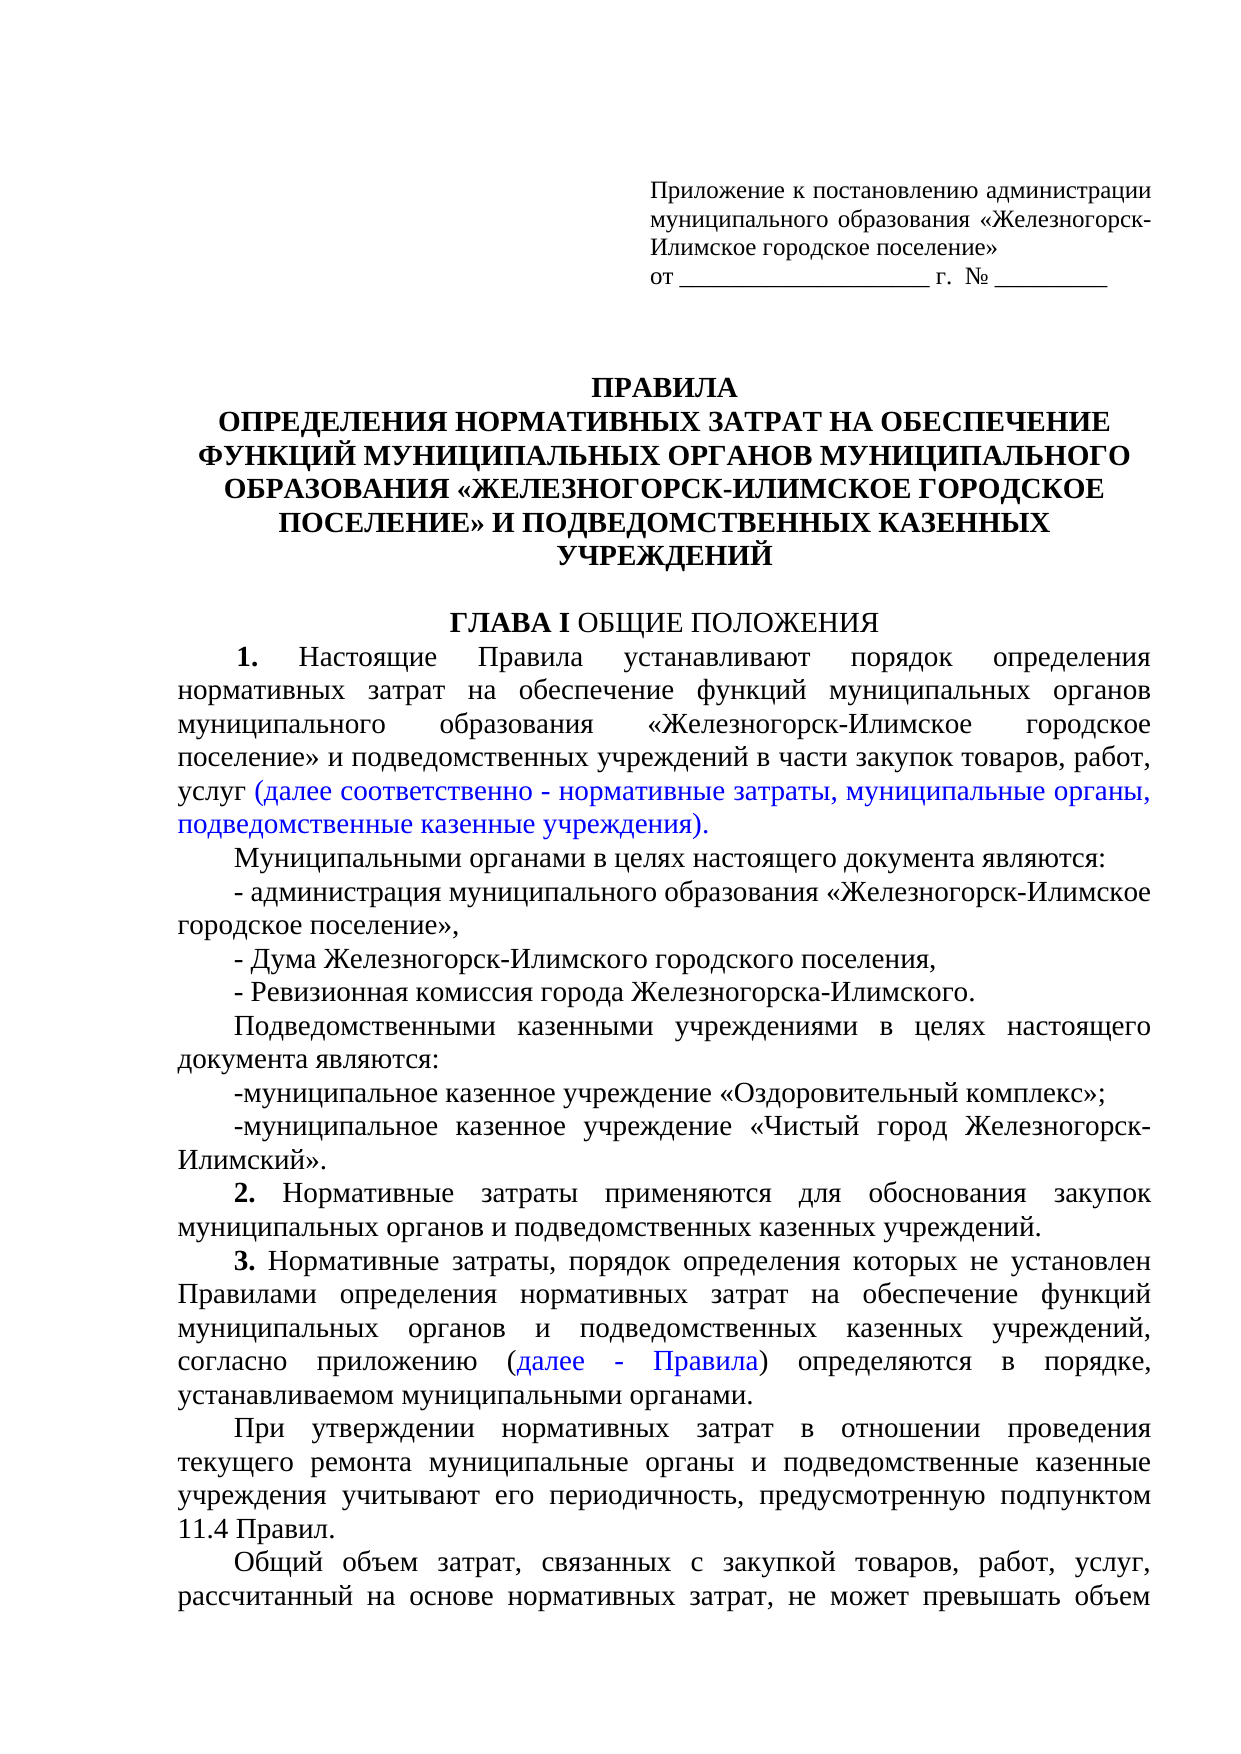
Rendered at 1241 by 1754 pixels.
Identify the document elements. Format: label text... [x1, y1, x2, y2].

text - Ревизионная комиссия города Железногорска-Илимского. [177, 974, 1152, 1008]
text - администрация муниципального образования «Железногорск-Илимское городское поселение», [177, 874, 1152, 941]
text от ____________________ г. № _________ [650, 261, 1152, 290]
text ПРАВИЛА [177, 371, 1152, 404]
text Подведомственными казенными учреждениями в целях настоящего документа являются: [177, 1008, 1152, 1075]
text Приложение к постановлению администрации муниципального образования «Железногорск-Илимское городское поселение» [650, 175, 1152, 261]
text При утверждении нормативных затрат в отношении проведения текущего ремонта муниципальные органы и подведомственные казенные учреждения учитывают его периодичность, предусмотренную подпунктом 11.4 Правил. [177, 1410, 1152, 1544]
text 2. Нормативные затраты применяются для обоснования закупок муниципальных органов и подведомственных казенных учреждений. [177, 1176, 1152, 1243]
text ГЛАВА I ОБЩИЕ ПОЛОЖЕНИЯ [177, 605, 1152, 639]
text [177, 1544, 1152, 1612]
text 3. Нормативные затраты, порядок определения которых не установлен Правилами определения нормативных затрат на обеспечение функций муниципальных органов и подведомственных казенных учреждений, согласно приложению (далее - Правила) определяются в порядке, устанавливаемом муниципальными органами. [177, 1243, 1152, 1410]
text 1. Настоящие Правила устанавливают порядок определения нормативных затрат на обеспечение функций муниципальных органов муниципального образования «Железногорск-Илимское городское поселение» и подведомственных учреждений в части закупок товаров, работ, услуг (далее соответственно - нормативные затраты, муниципальные органы, подведомственные казенные учреждения). [177, 639, 1152, 840]
text ФУНКЦИЙ МУНИЦИПАЛЬНЫХ ОРГАНОВ МУНИЦИПАЛЬНОГО ОБРАЗОВАНИЯ «ЖЕЛЕЗНОГОРСК-ИЛИМСКОЕ ГОРОДСКОЕ ПОСЕЛЕНИЕ» И ПОДВЕДОМСТВЕННЫХ КАЗЕННЫХ УЧРЕЖДЕНИЙ [177, 438, 1152, 572]
text -муниципальное казенное учреждение «Оздоровительный комплекс»; [177, 1075, 1152, 1108]
text Муниципальными органами в целях настоящего документа являются: [177, 840, 1152, 874]
text - Дума Железногорск-Илимского городского поселения, [177, 941, 1152, 974]
text -муниципальное казенное учреждение «Чистый город Железногорск-Илимский». [177, 1108, 1152, 1176]
text ОПРЕДЕЛЕНИЯ НОРМАТИВНЫХ ЗАТРАТ НА ОБЕСПЕЧЕНИЕ [177, 404, 1152, 438]
